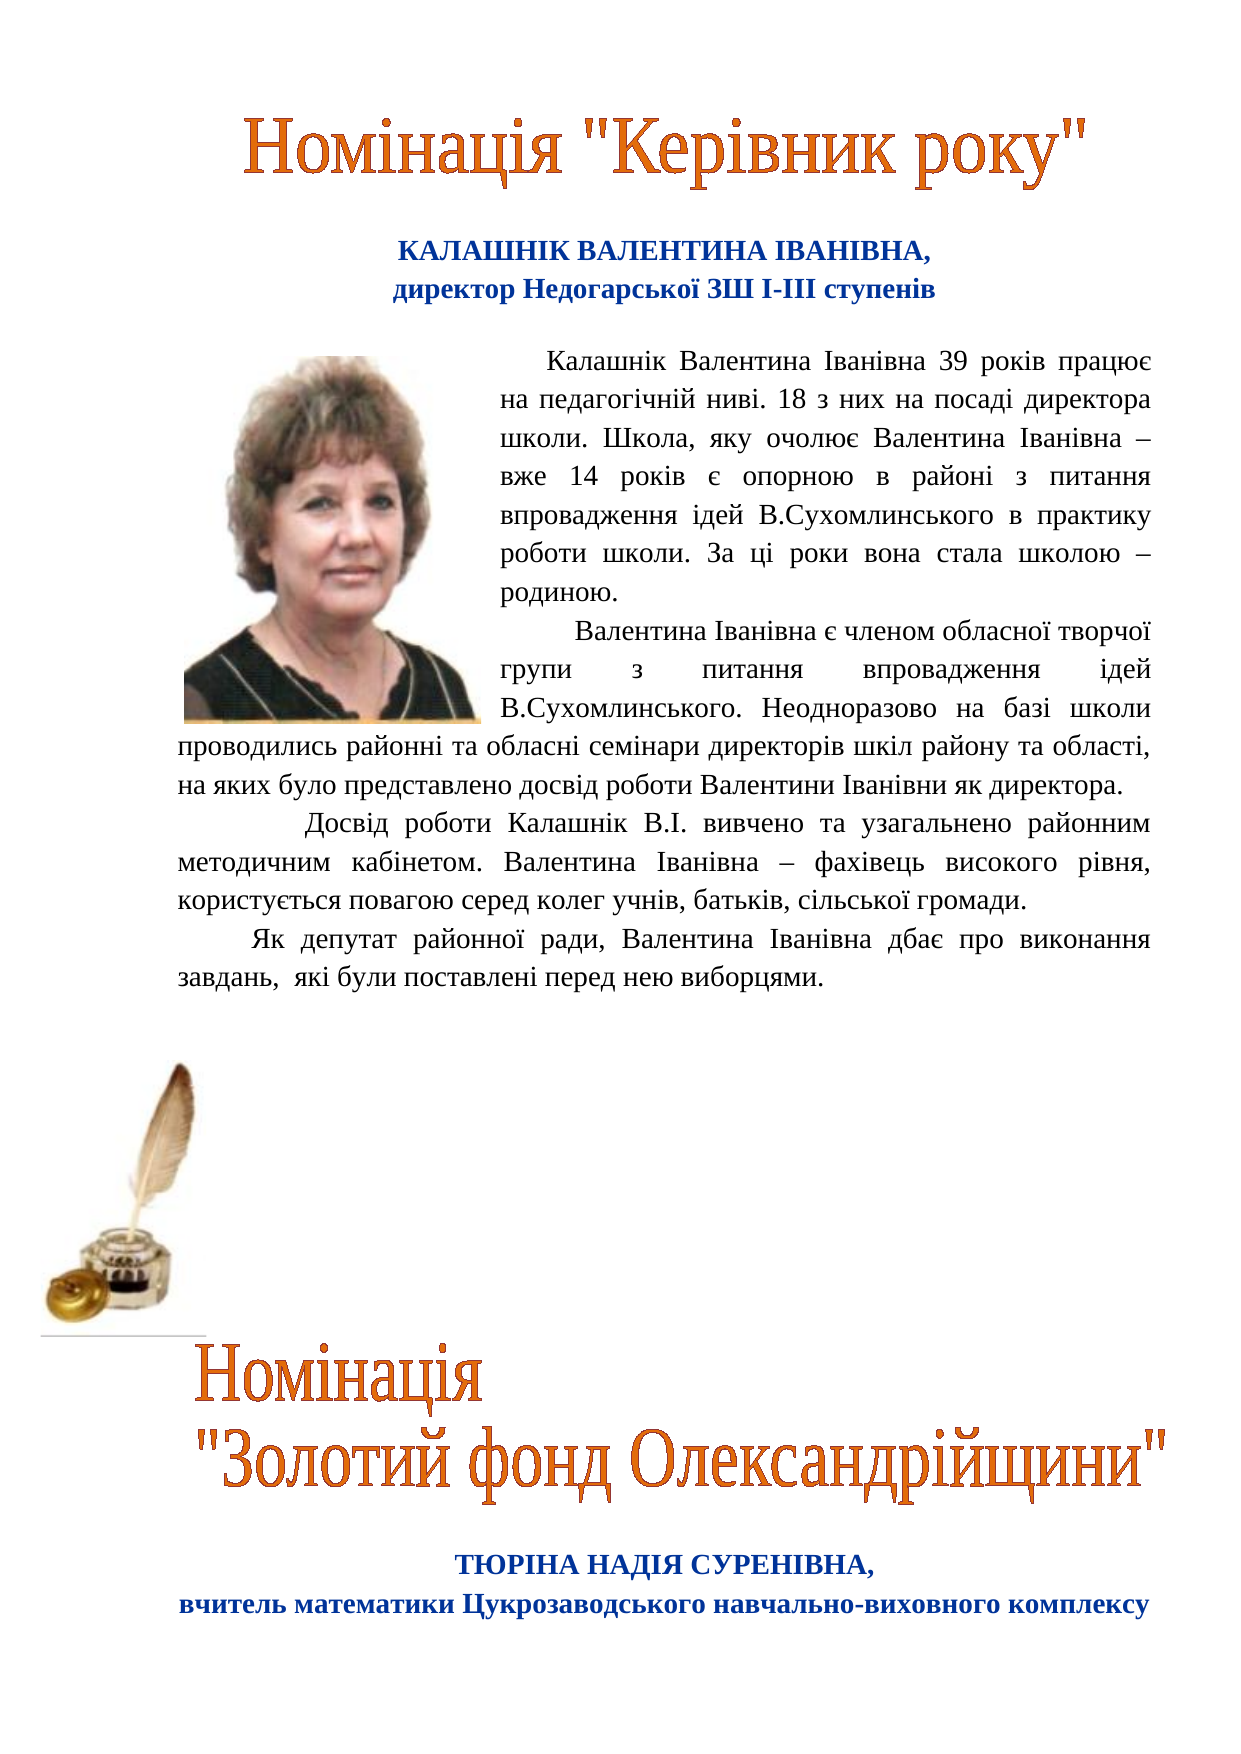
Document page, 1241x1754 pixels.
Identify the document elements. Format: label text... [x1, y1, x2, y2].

text Калашнік Валентина Іванівна 39 років працює на педагогічній ниві. 18 з них на посаді директора школи. Школа, яку очолює Валентина Іванівна – вже 14 років є опорною в районі з питання впровадження ідей В.Сухомлинського в практику роботи школи. За ці роки вона стала школою – родиною. [177, 343, 1152, 608]
text Досвід роботи Калашнік В.І. вивчено та узагальнено районним методичним кабінетом. Валентина Іванівна – фахівець високого рівня, користується повагою серед колег учнів, батьків, сільської громади. [177, 805, 1152, 916]
picture [184, 356, 482, 724]
picture [40, 1060, 207, 1336]
subtitle КАЛАШНІК ВАЛЕНТИНА ІВАНІВНА, [177, 233, 1152, 266]
text вчитель математики Цукрозаводського навчально-виховного комплексу [177, 1586, 1152, 1619]
text директор Недогарської ЗШ І-ІІІ ступенів [177, 271, 1152, 305]
text ТЮРІНА НАДІЯ СУРЕНІВНА, [177, 1547, 1152, 1581]
text Як депутат районної ради, Валентина Іванівна дбає про виконання завдань, які були поставлені перед нею виборцями. [177, 921, 1152, 993]
text Валентина Іванівна є членом обласної творчої групи з питання впровадження ідей В.Сухомлинського. Неодноразово на базі школи проводились районні та обласні семінари директорів шкіл району та області, на яких було представлено досвід роботи Валентини Іванівни як директора. [177, 613, 1152, 800]
